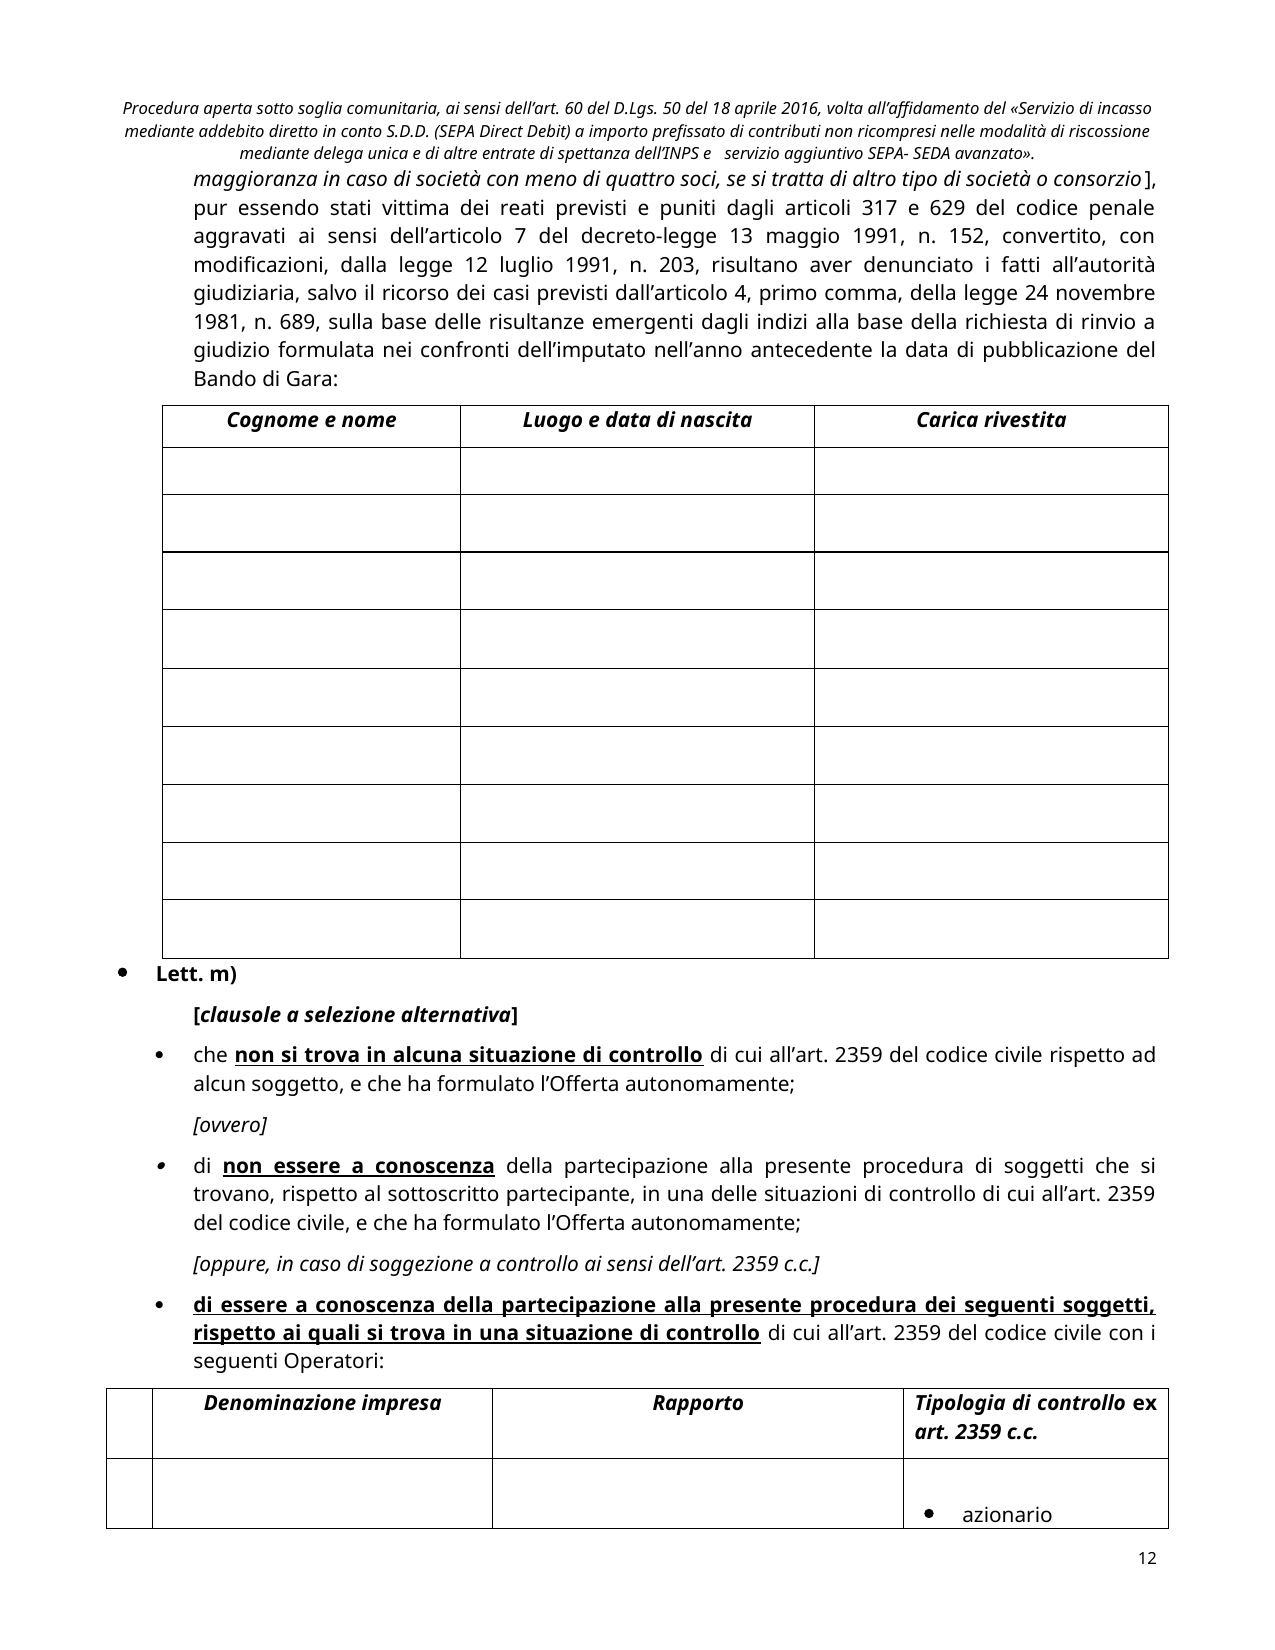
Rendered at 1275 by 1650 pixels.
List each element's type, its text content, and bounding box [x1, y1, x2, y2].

table_cell 1 [107, 1459, 152, 1528]
table_header Luogo e data di nascita [461, 406, 814, 447]
list Lett. m) [118, 959, 1157, 987]
text [ovvero] [156, 1110, 1157, 1138]
table_cell [461, 785, 814, 842]
text [oppure, in caso di soggezione a controllo ai sensi dell’art. 2359 c.c.] [156, 1249, 1157, 1277]
table_cell [461, 553, 814, 609]
list di essere a conoscenza della partecipazione alla presente procedura dei seguenti soggetti, rispetto ai quali si trova in una situazione di controllo di cui all’art. 2359 del codice civile con i seguenti Operatori: [156, 1290, 1157, 1375]
table_cell [461, 495, 814, 551]
table_cell [815, 610, 1168, 668]
table_cell [163, 553, 460, 609]
table_header [107, 1389, 152, 1458]
table_header Carica rivestita [815, 406, 1168, 447]
table_cell [163, 610, 460, 668]
table_cell [815, 727, 1168, 783]
table_header Cognome e nome [163, 406, 460, 447]
table_cell [815, 843, 1168, 899]
table_cell [815, 669, 1168, 726]
table_cell [461, 727, 814, 783]
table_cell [153, 1459, 492, 1528]
table_header Rapporto [493, 1389, 903, 1458]
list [156, 164, 1157, 392]
table_cell [163, 843, 460, 899]
table_cell [461, 669, 814, 726]
table_cell [163, 900, 460, 958]
table_header Denominazione impresa [153, 1389, 492, 1458]
table_cell [815, 900, 1168, 958]
list che non si trova in alcuna situazione di controllo di cui all’art. 2359 del codice civile rispetto ad alcun soggetto, e che ha formulato l’Offerta autonomamente; [156, 1041, 1157, 1097]
table_cell [163, 448, 460, 494]
table_header Tipologia di controllo ex art. 2359 c.c. [904, 1389, 1168, 1458]
table_cell [163, 669, 460, 726]
table_cell [461, 448, 814, 494]
table_cell [815, 495, 1168, 551]
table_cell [904, 1459, 1168, 1528]
table_cell [461, 900, 814, 958]
table_cell [461, 610, 814, 668]
table_cell [815, 785, 1168, 842]
table_cell [163, 785, 460, 842]
list di non essere a conoscenza della partecipazione alla presente procedura di soggetti che si trovano, rispetto al sottoscritto partecipante, in una delle situazioni di controllo di cui all’art. 2359 del codice civile, e che ha formulato l’Offerta autonomamente; [156, 1151, 1157, 1236]
table_cell [461, 843, 814, 899]
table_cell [493, 1459, 903, 1528]
table_cell [163, 727, 460, 783]
table_cell [815, 448, 1168, 494]
text [clausole a selezione alternativa] [118, 1000, 1157, 1028]
table_cell [163, 495, 460, 551]
table_cell [815, 553, 1168, 609]
